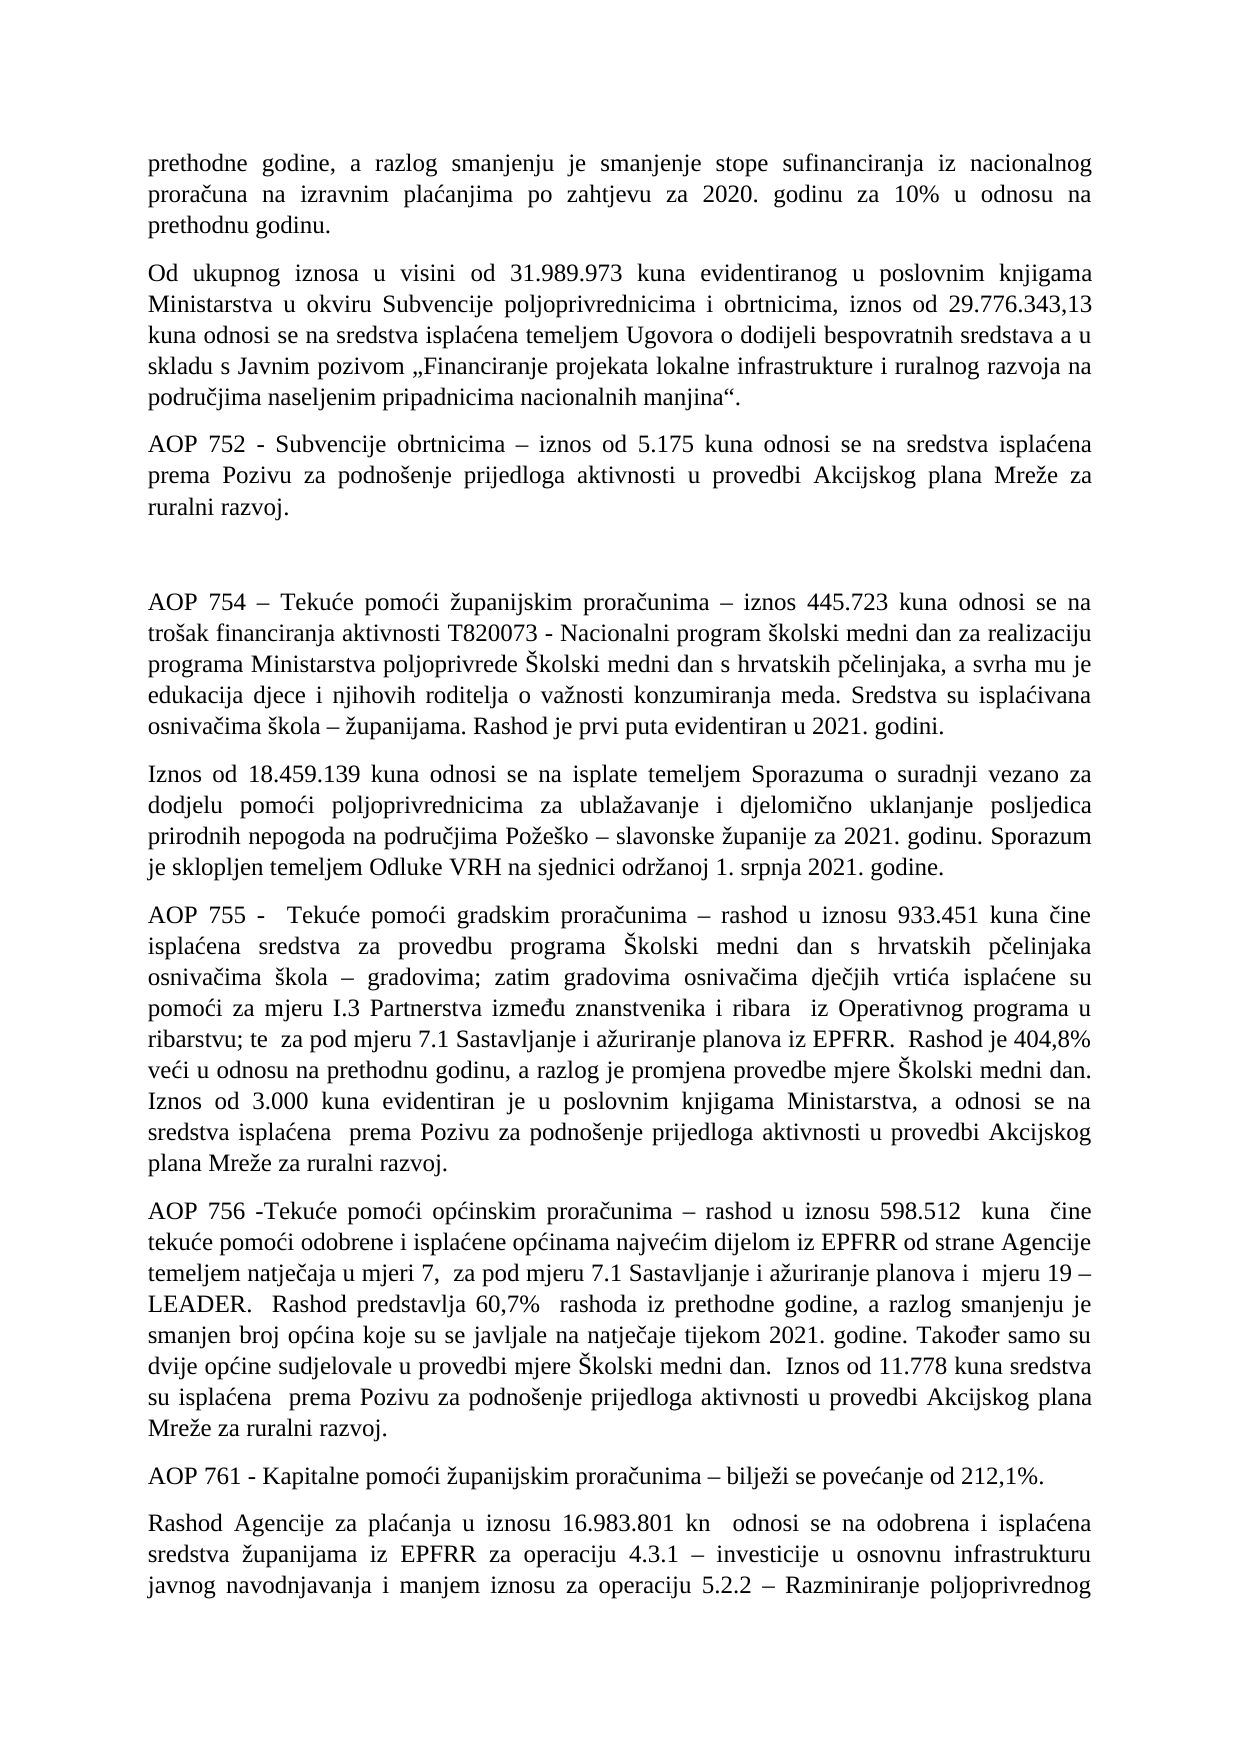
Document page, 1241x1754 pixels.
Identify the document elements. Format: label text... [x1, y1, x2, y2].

text AOP 761 - Kapitalne pomoći županijskim proračunima – bilježi se povećanje od 212,1%. [148, 1461, 1093, 1489]
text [148, 1508, 1093, 1599]
text Od ukupnog iznosa u visini od 31.989.973 kuna evidentiranog u poslovnim knjigama Ministarstva u okviru Subvencije poljoprivrednicima i obrtnicima, iznos od 29.776.343,13 kuna odnosi se na sredstva isplaćena temeljem Ugovora o dodijeli bespovratnih sredstava a u skladu s Javnim pozivom „Financiranje projekata lokalne infrastrukture i ruralnog razvoja na područjima naseljenim pripadnicima nacionalnih manjina“. [148, 258, 1093, 411]
text Iznos od 18.459.139 kuna odnosi se na isplate temeljem Sporazuma o suradnji vezano za dodjelu pomoći poljoprivrednicima za ublažavanje i djelomično uklanjanje posljedica prirodnih nepogoda na područjima Požeško – slavonske županije za 2021. godinu. Sporazum je sklopljen temeljem Odluke VRH na sjednici održanoj 1. srpnja 2021. godine. [148, 759, 1093, 881]
text AOP 754 – Tekuće pomoći županijskim proračunima – iznos 445.723 kuna odnosi se na trošak financiranja aktivnosti T820073 - Nacionalni program školski medni dan za realizaciju programa Ministarstva poljoprivrede Školski medni dan s hrvatskih pčelinjaka, a svrha mu je edukacija djece i njihovih roditelja o važnosti konzumiranja meda. Sredstva su isplaćivana osnivačima škola – županijama. Rashod je prvi puta evidentiran u 2021. godini. [148, 587, 1093, 740]
text AOP 752 - Subvencije obrtnicima – iznos od 5.175 kuna odnosi se na sredstva isplaćena prema Pozivu za podnošenje prijedloga aktivnosti u provedbi Akcijskog plana Mreže za ruralni razvoj. [148, 429, 1093, 520]
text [148, 148, 1093, 239]
text AOP 755 - Tekuće pomoći gradskim proračunima – rashod u iznosu 933.451 kuna čine isplaćena sredstva za provedbu programa Školski medni dan s hrvatskih pčelinjaka osnivačima škola – gradovima; zatim gradovima osnivačima dječjih vrtića isplaćene su pomoći za mjeru I.3 Partnerstva između znanstvenika i ribara iz Operativnog programa u ribarstvu; te za pod mjeru 7.1 Sastavljanje i ažuriranje planova iz EPFRR. Rashod je 404,8% veći u odnosu na prethodnu godinu, a razlog je promjena provedbe mjere Školski medni dan. Iznos od 3.000 kuna evidentiran je u poslovnim knjigama Ministarstva, a odnosi se na sredstva isplaćena prema Pozivu za podnošenje prijedloga aktivnosti u provedbi Akcijskog plana Mreže za ruralni razvoj. [148, 900, 1093, 1177]
text AOP 756 -Tekuće pomoći općinskim proračunima – rashod u iznosu 598.512 kuna čine tekuće pomoći odobrene i isplaćene općinama najvećim dijelom iz EPFRR od strane Agencije temeljem natječaja u mjeri 7, za pod mjeru 7.1 Sastavljanje i ažuriranje planova i mjeru 19 – LEADER. Rashod predstavlja 60,7% rashoda iz prethodne godine, a razlog smanjenju je smanjen broj općina koje su se javljale na natječaje tijekom 2021. godine. Također samo su dvije općine sudjelovale u provedbi mjere Školski medni dan. Iznos od 11.778 kuna sredstva su isplaćena prema Pozivu za podnošenje prijedloga aktivnosti u provedbi Akcijskog plana Mreže za ruralni razvoj. [148, 1196, 1093, 1442]
